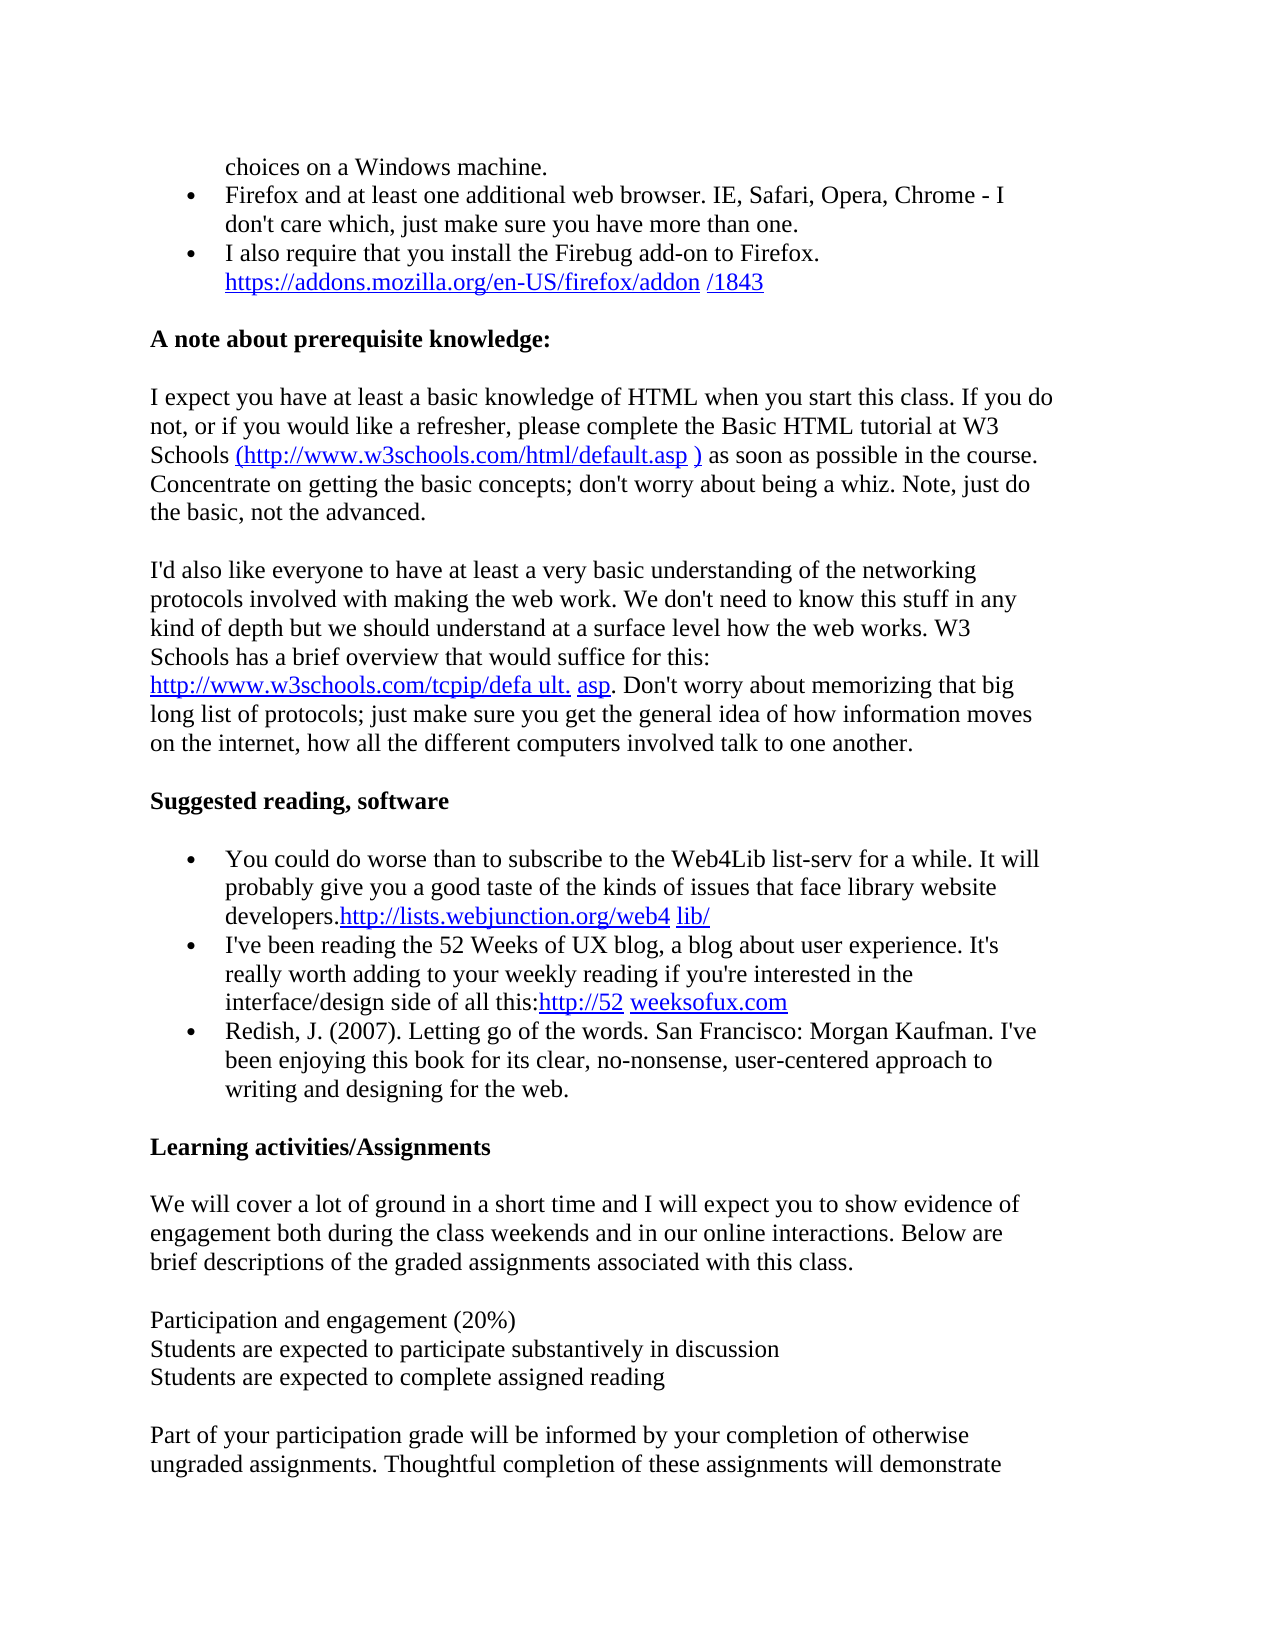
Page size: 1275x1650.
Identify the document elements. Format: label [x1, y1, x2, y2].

table_header [149, 150, 1055, 1479]
